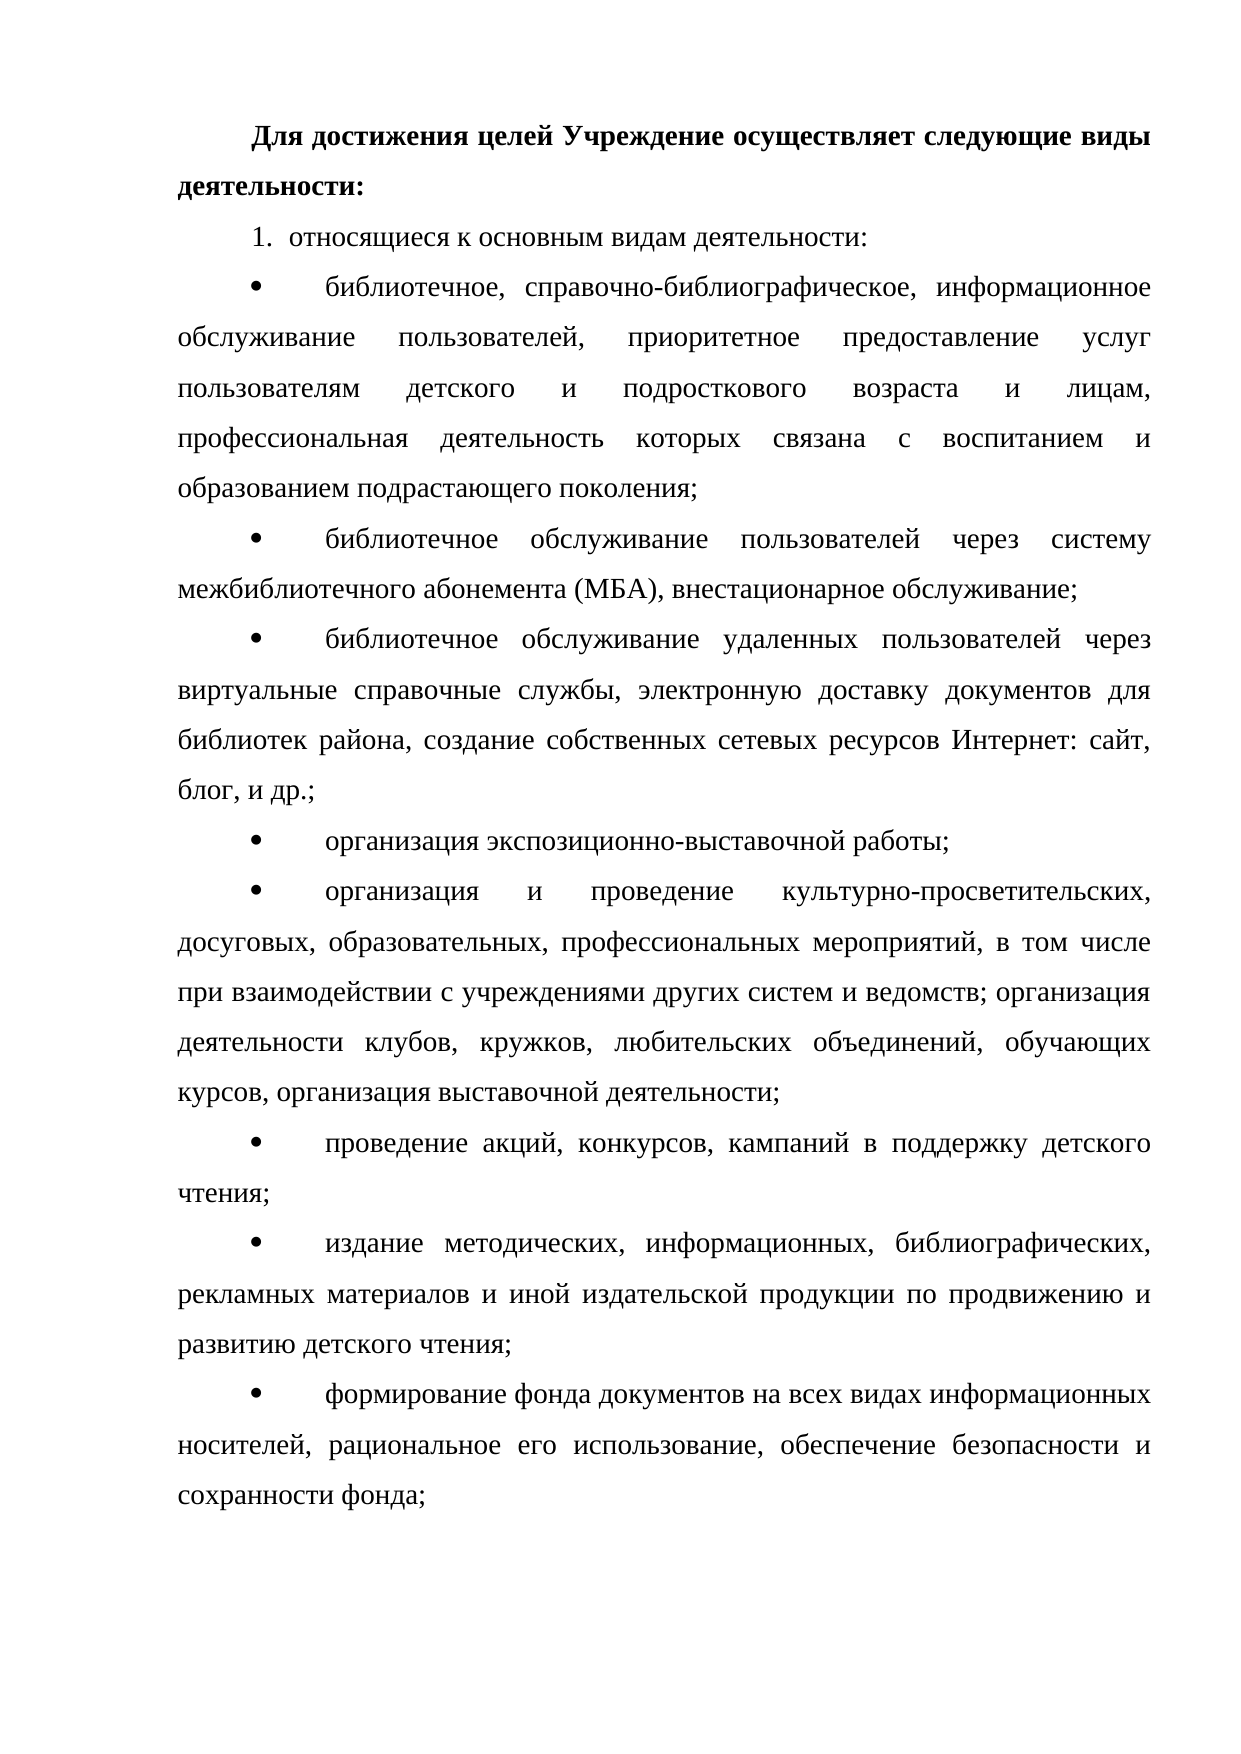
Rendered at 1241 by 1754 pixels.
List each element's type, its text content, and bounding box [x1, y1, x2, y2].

list проведение акций, конкурсов, кампаний в поддержку детского чтения; [177, 1125, 1152, 1209]
list библиотечное обслуживание пользователей через систему межбиблиотечного абонемента (МБА), внестационарное обслуживание; [177, 521, 1152, 605]
list относящиеся к основным видам деятельности: [251, 219, 1152, 252]
text Для достижения целей Учреждение осуществляет следующие виды деятельности: [177, 118, 1152, 202]
list библиотечное обслуживание удаленных пользователей через виртуальные справочные службы, электронную доставку документов для библиотек района, создание собственных сетевых ресурсов Интернет: сайт, блог, и др.; [177, 621, 1152, 806]
list библиотечное, справочно-библиографическое, информационное обслуживание пользователей, приоритетное предоставление услуг пользователям детского и подросткового возраста и лицам, профессиональная деятельность которых связана с воспитанием и образованием подрастающего поколения; [177, 269, 1152, 504]
list организация и проведение культурно-просветительских, досуговых, образовательных, профессиональных мероприятий, в том числе при взаимодействии с учреждениями других систем и ведомств; организация деятельности клубов, кружков, любительских объединений, обучающих курсов, организация выставочной деятельности; [177, 873, 1152, 1108]
list формирование фонда документов на всех видах информационных носителей, рациональное его использование, обеспечение безопасности и сохранности фонда; [177, 1377, 1152, 1511]
list организация экспозиционно-выставочной работы; [177, 823, 1152, 856]
list издание методических, информационных, библиографических, рекламных материалов и иной издательской продукции по продвижению и развитию детского чтения; [177, 1226, 1152, 1360]
